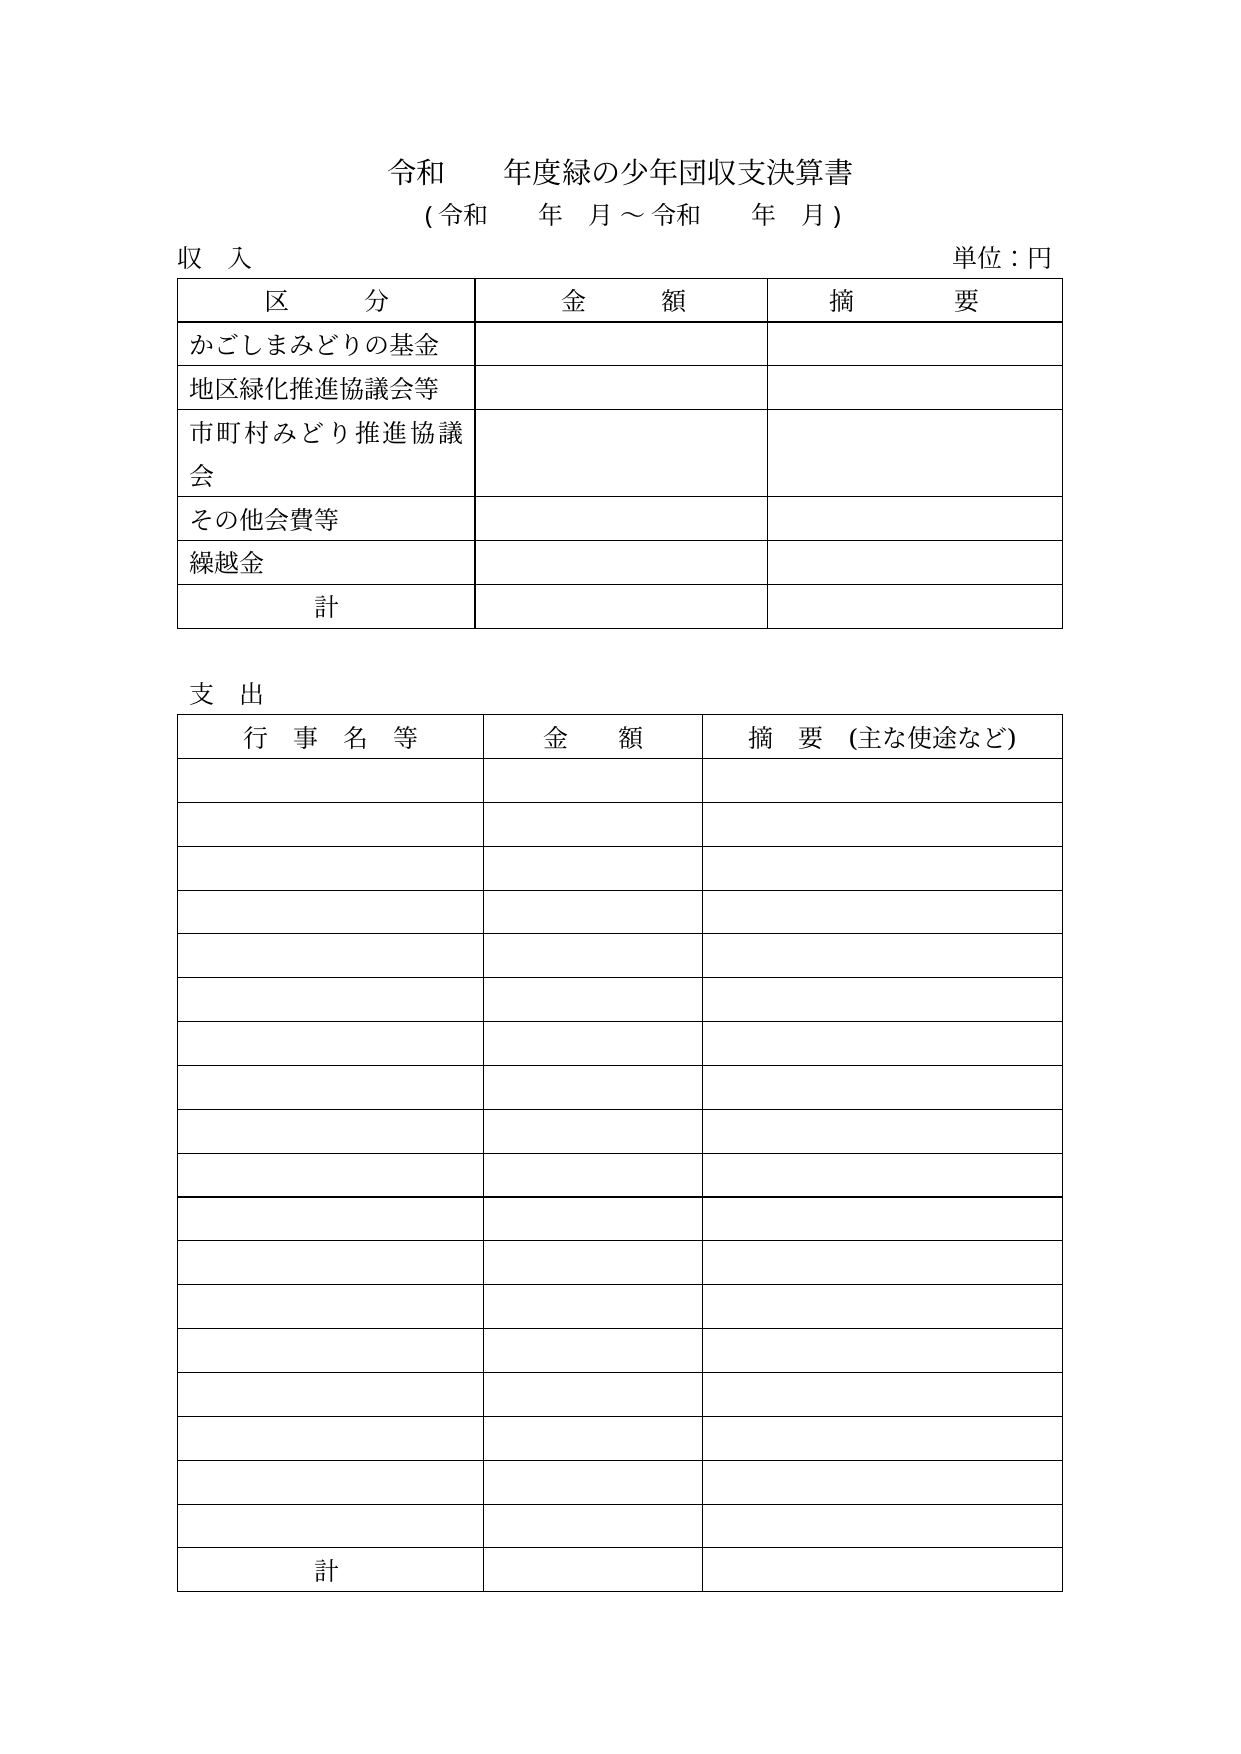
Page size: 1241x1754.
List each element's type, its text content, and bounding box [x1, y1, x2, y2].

table_cell [178, 1505, 483, 1547]
table_cell [476, 323, 767, 365]
table_cell [484, 1066, 702, 1109]
table_cell [703, 1417, 1062, 1459]
table_cell [484, 759, 702, 802]
table_header 摘 要 [768, 279, 1062, 321]
table_cell 繰越金 [178, 541, 474, 583]
table_cell 支 出 [178, 629, 1062, 714]
table_cell [476, 585, 767, 627]
table_cell [484, 1548, 702, 1591]
table_cell [703, 1373, 1062, 1416]
table_cell [703, 1066, 1062, 1109]
table_cell [703, 847, 1062, 889]
table_cell [178, 1110, 483, 1153]
table_cell [484, 1373, 702, 1416]
table_cell [768, 410, 1062, 496]
table_cell [703, 891, 1062, 933]
table_cell [703, 1461, 1062, 1503]
table_cell [484, 1198, 702, 1240]
table_cell 行 事 名 等 [178, 715, 483, 758]
table_cell [178, 759, 483, 802]
table_cell [703, 803, 1062, 846]
table_cell [703, 1241, 1062, 1284]
table_cell [703, 978, 1062, 1021]
table_cell [178, 978, 483, 1021]
table_cell [484, 978, 702, 1021]
table_cell 摘 要 (主な使途など) [703, 715, 1062, 758]
table_cell [476, 541, 767, 583]
table_cell [178, 891, 483, 933]
table_cell [703, 1198, 1062, 1240]
table_cell [703, 1329, 1062, 1372]
table_cell [178, 1198, 483, 1240]
table_cell [768, 366, 1062, 409]
table_cell [768, 585, 1062, 627]
text 収 入 単位：円 [177, 235, 1063, 278]
table_cell [703, 1110, 1062, 1153]
table_header 区 分 [178, 279, 474, 321]
table_cell [703, 1154, 1062, 1196]
text 令和 年度緑の少年団収支決算書 [177, 149, 1063, 192]
table_cell [484, 1241, 702, 1284]
table_cell [178, 1373, 483, 1416]
table_cell [178, 1154, 483, 1196]
table_cell [476, 366, 767, 409]
table_cell [178, 1461, 483, 1503]
table_cell [484, 934, 702, 977]
table_cell [703, 1505, 1062, 1547]
table_cell その他会費等 [178, 497, 474, 540]
table_cell [178, 847, 483, 889]
table_cell [703, 1285, 1062, 1328]
table_cell [476, 410, 767, 496]
table_cell [484, 1329, 702, 1372]
table_cell 地区緑化推進協議会等 [178, 366, 474, 409]
table_cell [484, 847, 702, 889]
table_cell [484, 1505, 702, 1547]
table_cell [178, 1329, 483, 1372]
table_cell [768, 497, 1062, 540]
table_header 金 額 [476, 279, 767, 321]
table_cell [484, 1022, 702, 1065]
table_cell [484, 803, 702, 846]
table_cell [178, 1066, 483, 1109]
table_cell [768, 323, 1062, 365]
table_cell [703, 759, 1062, 802]
table_cell 計 [178, 585, 474, 627]
table_cell [484, 1154, 702, 1196]
table_cell 市町村みどり推進協議会 [178, 410, 474, 496]
table_cell [178, 1417, 483, 1459]
text ( 令和 年 月 ～ 令和 年 月 ) [177, 192, 1063, 235]
table_cell [703, 1548, 1062, 1591]
table_cell 金 額 [484, 715, 702, 758]
table_cell [484, 1110, 702, 1153]
table_cell 計 [178, 1548, 483, 1591]
table_cell [178, 1022, 483, 1065]
table_cell [178, 1241, 483, 1284]
table_cell [703, 1022, 1062, 1065]
table_cell [178, 1285, 483, 1328]
table_cell [178, 934, 483, 977]
table_cell [703, 934, 1062, 977]
table_cell [476, 497, 767, 540]
table_cell かごしまみどりの基金 [178, 323, 474, 365]
table_cell [484, 1417, 702, 1459]
table_cell [484, 891, 702, 933]
table_cell [178, 803, 483, 846]
table_cell [768, 541, 1062, 583]
table_cell [484, 1285, 702, 1328]
table_cell [484, 1461, 702, 1503]
